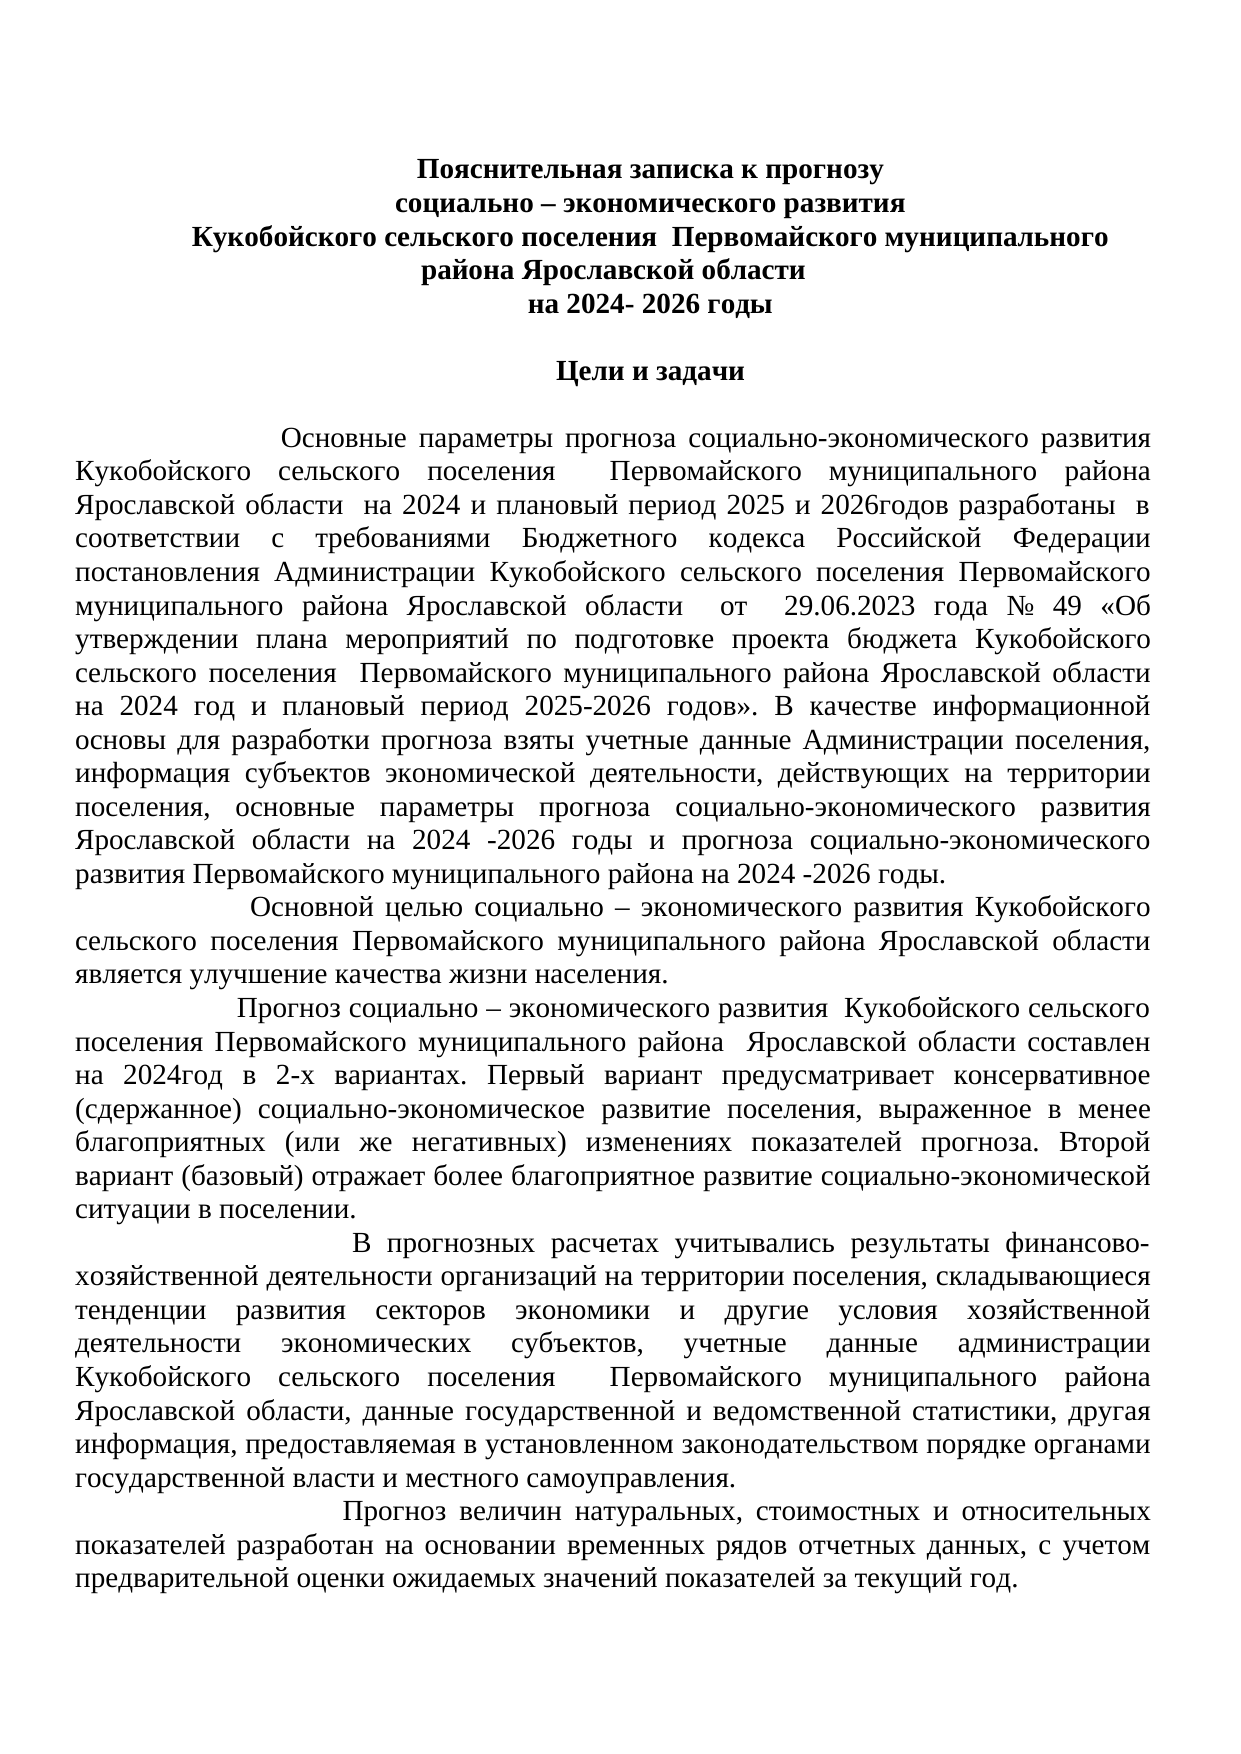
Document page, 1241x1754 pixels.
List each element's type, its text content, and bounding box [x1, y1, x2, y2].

text В прогнозных расчетах учитывались результаты финансово-хозяйственной деятельности организаций на территории поселения, складывающиеся тенденции развития секторов экономики и другие условия хозяйственной деятельности экономических субъектов, учетные данные администрации Кукобойского сельского поселения Первомайского муниципального района Ярославской области, данные государственной и ведомственной статистики, другая информация, предоставляемая в установленном законодательством порядке органами государственной власти и местного самоуправления. [75, 1225, 1152, 1493]
text Кукобойского сельского поселения Первомайского муниципального района Ярославской области [75, 219, 1152, 286]
text Прогноз социально – экономического развития Кукобойского сельского поселения Первомайского муниципального района Ярославской области составлен на 2024год в 2-х вариантах. Первый вариант предусматривает консервативное (сдержанное) социально-экономическое развитие поселения, выраженное в менее благоприятных (или же негативных) изменениях показателей прогноза. Второй вариант (базовый) отражает более благоприятное развитие социально-экономической ситуации в поселении. [75, 990, 1152, 1225]
text Основной целью социально – экономического развития Кукобойского сельского поселения Первомайского муниципального района Ярославской области является улучшение качества жизни населения. [75, 889, 1152, 990]
text Прогноз величин натуральных, стоимостных и относительных показателей разработан на основании временных рядов отчетных данных, с учетом предварительной оценки ожидаемых значений показателей за текущий год. [75, 1493, 1152, 1594]
text на 2024- 2026 годы [75, 286, 1152, 319]
text Основные параметры прогноза социально-экономического развития Кукобойского сельского поселения Первомайского муниципального района Ярославской области на 2024 и плановый период 2025 и 2026годов разработаны в соответствии с требованиями Бюджетного кодекса Российской Федерации постановления Администрации Кукобойского сельского поселения Первомайского муниципального района Ярославской области от 29.06.2023 года № 49 «Об утверждении плана мероприятий по подготовке проекта бюджета Кукобойского сельского поселения Первомайского муниципального района Ярославской области на 2024 год и плановый период 2025-2026 годов». В качестве информационной основы для разработки прогноза взяты учетные данные Администрации поселения, информация субъектов экономической деятельности, действующих на территории поселения, основные параметры прогноза социально-экономического развития Ярославской области на 2024 -2026 годы и прогноза социально-экономического развития Первомайского муниципального района на 2024 -2026 годы. [75, 420, 1152, 889]
text социально – экономического развития [75, 185, 1152, 219]
text Цели и задачи [75, 353, 1152, 386]
text Пояснительная записка к прогнозу [75, 152, 1152, 185]
